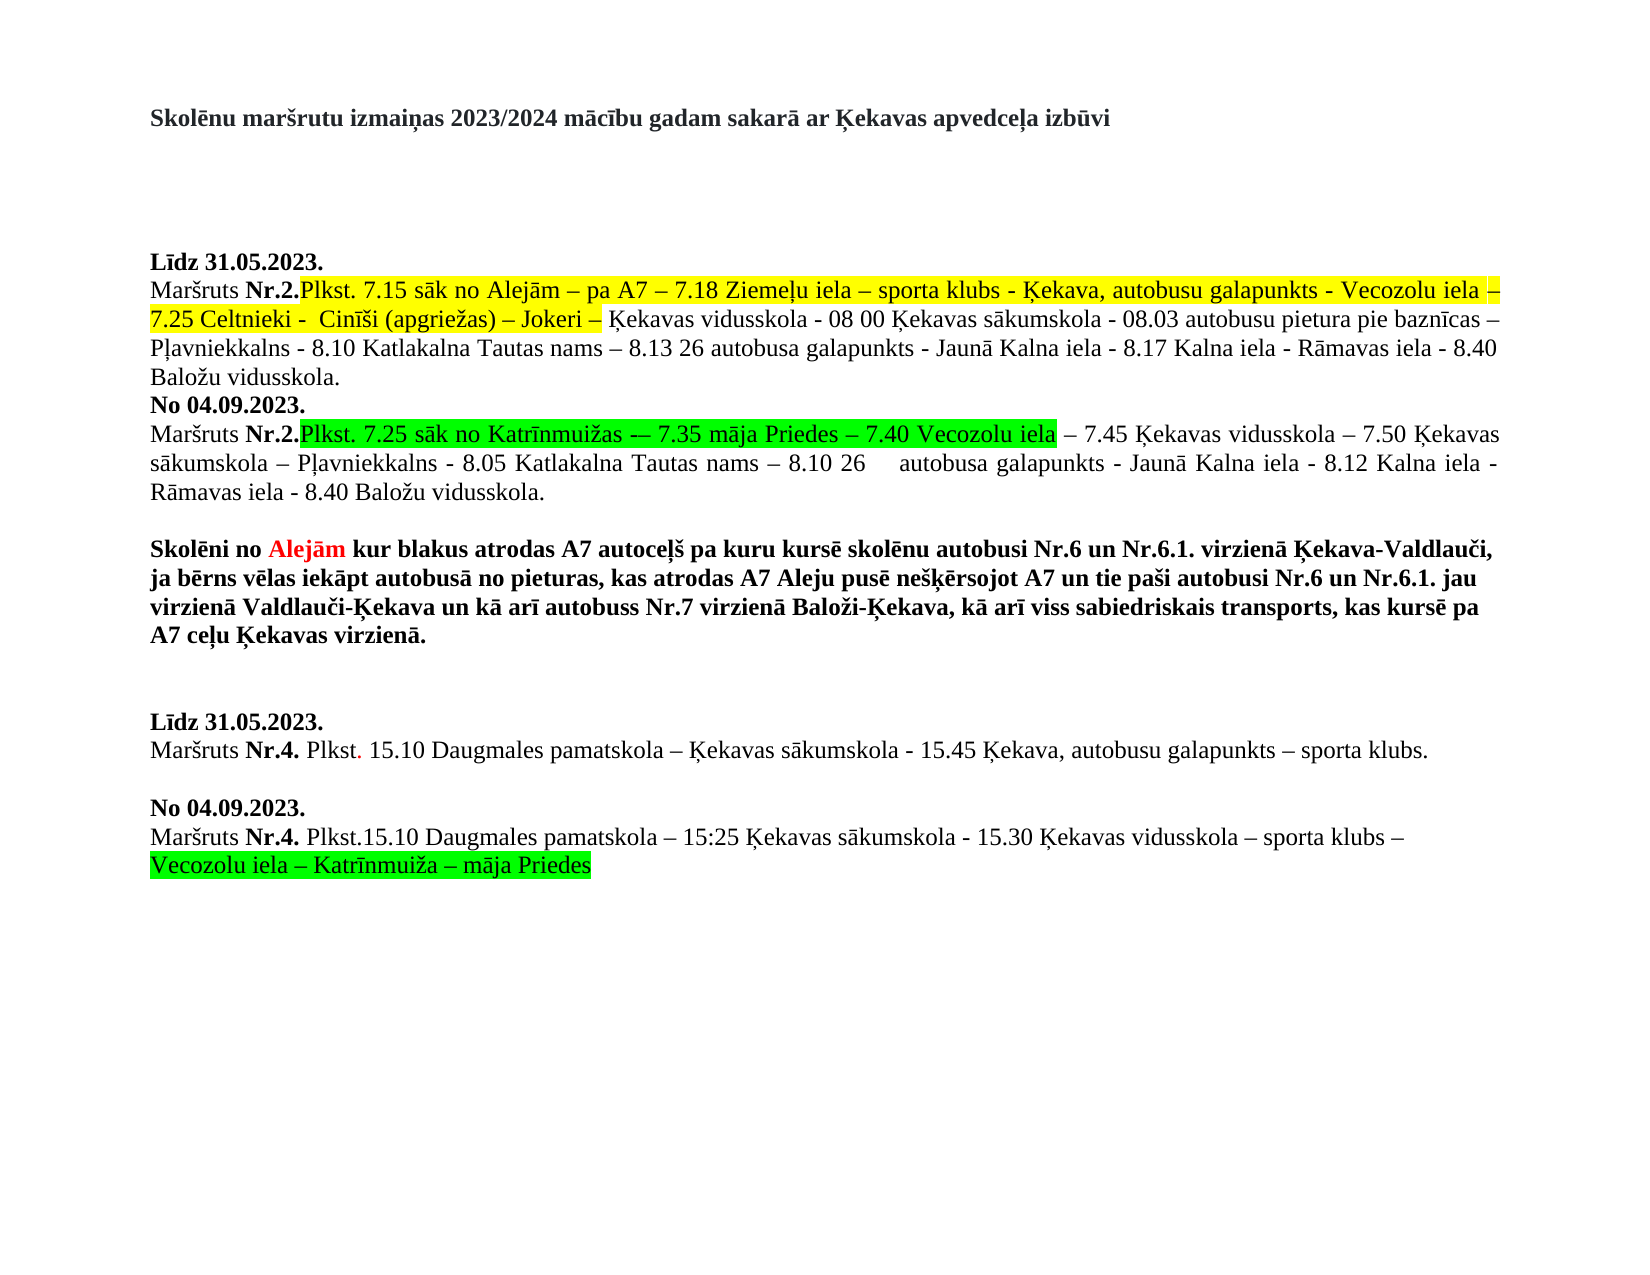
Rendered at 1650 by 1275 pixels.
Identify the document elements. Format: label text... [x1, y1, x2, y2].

text Skolēnu maršrutu izmaiņas 2023/2024 mācību gadam sakarā ar Ķekavas apvedceļa izbūvi [150, 103, 1500, 131]
text Skolēni no Alejām kur blakus atrodas A7 autoceļš pa kuru kursē skolēnu autobusi Nr.6 un Nr.6.1. virzienā Ķekava-Valdlauči, ja bērns vēlas iekāpt autobusā no pieturas, kas atrodas A7 Aleju pusē nešķērsojot A7 un tie paši autobusi Nr.6 un Nr.6.1. jau virzienā Valdlauči-Ķekava un kā arī autobuss Nr.7 virzienā Baloži-Ķekava, kā arī viss sabiedriskais transports, kas kursē pa A7 ceļu Ķekavas virzienā. [150, 534, 1500, 649]
text Līdz 31.05.2023. [150, 247, 1500, 276]
text No 04.09.2023. [150, 391, 1500, 419]
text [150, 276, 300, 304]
text Maršruts Nr.4. Plkst.15.10 Daugmales pamatskola – 15:25 Ķekavas sākumskola - 15.30 Ķekavas vidusskola – sporta klubs – Vecozolu iela – Katrīnmuiža – māja Priedes [150, 822, 1500, 879]
text Maršruts Nr.4. Plkst. 15.10 Daugmales pamatskola – Ķekavas sākumskola - 15.45 Ķekava, autobusu galapunkts – sporta klubs. [150, 736, 1500, 764]
text No 04.09.2023. [150, 793, 1500, 822]
text Līdz 31.05.2023. [150, 707, 1500, 736]
text Maršruts Nr.2. Plkst. 7.15 sāk no Alejām – pa A7 – 7.18 Ziemeļu iela – sporta klubs - Ķekava, autobusu galapunkts - Vecozolu iela – 7.25 Celtnieki - Cinīši (apgriežas) – Jokeri – Ķekavas vidusskola - 08 00 Ķekavas sākumskola - 08.03 autobusu pietura pie baznīcas – Pļavniekkalns - 8.10 Katlakalna Tautas nams – 8.13 26 autobusa galapunkts - Jaunā Kalna iela - 8.17 Kalna iela - Rāmavas iela - 8.40 Baložu vidusskola. [150, 293, 1500, 391]
text Maršruts Nr.2. Plkst. 7.25 sāk no Katrīnmuižas -– 7.35 māja Priedes – 7.40 Vecozolu iela – 7.45 Ķekavas vidusskola – 7.50 Ķekavas sākumskola – Pļavniekkalns - 8.05 Katlakalna Tautas nams – 8.10 26 autobusa galapunkts - Jaunā Kalna iela - 8.12 Kalna iela - Rāmavas iela - 8.40 Baložu vidusskola. [150, 419, 1500, 506]
